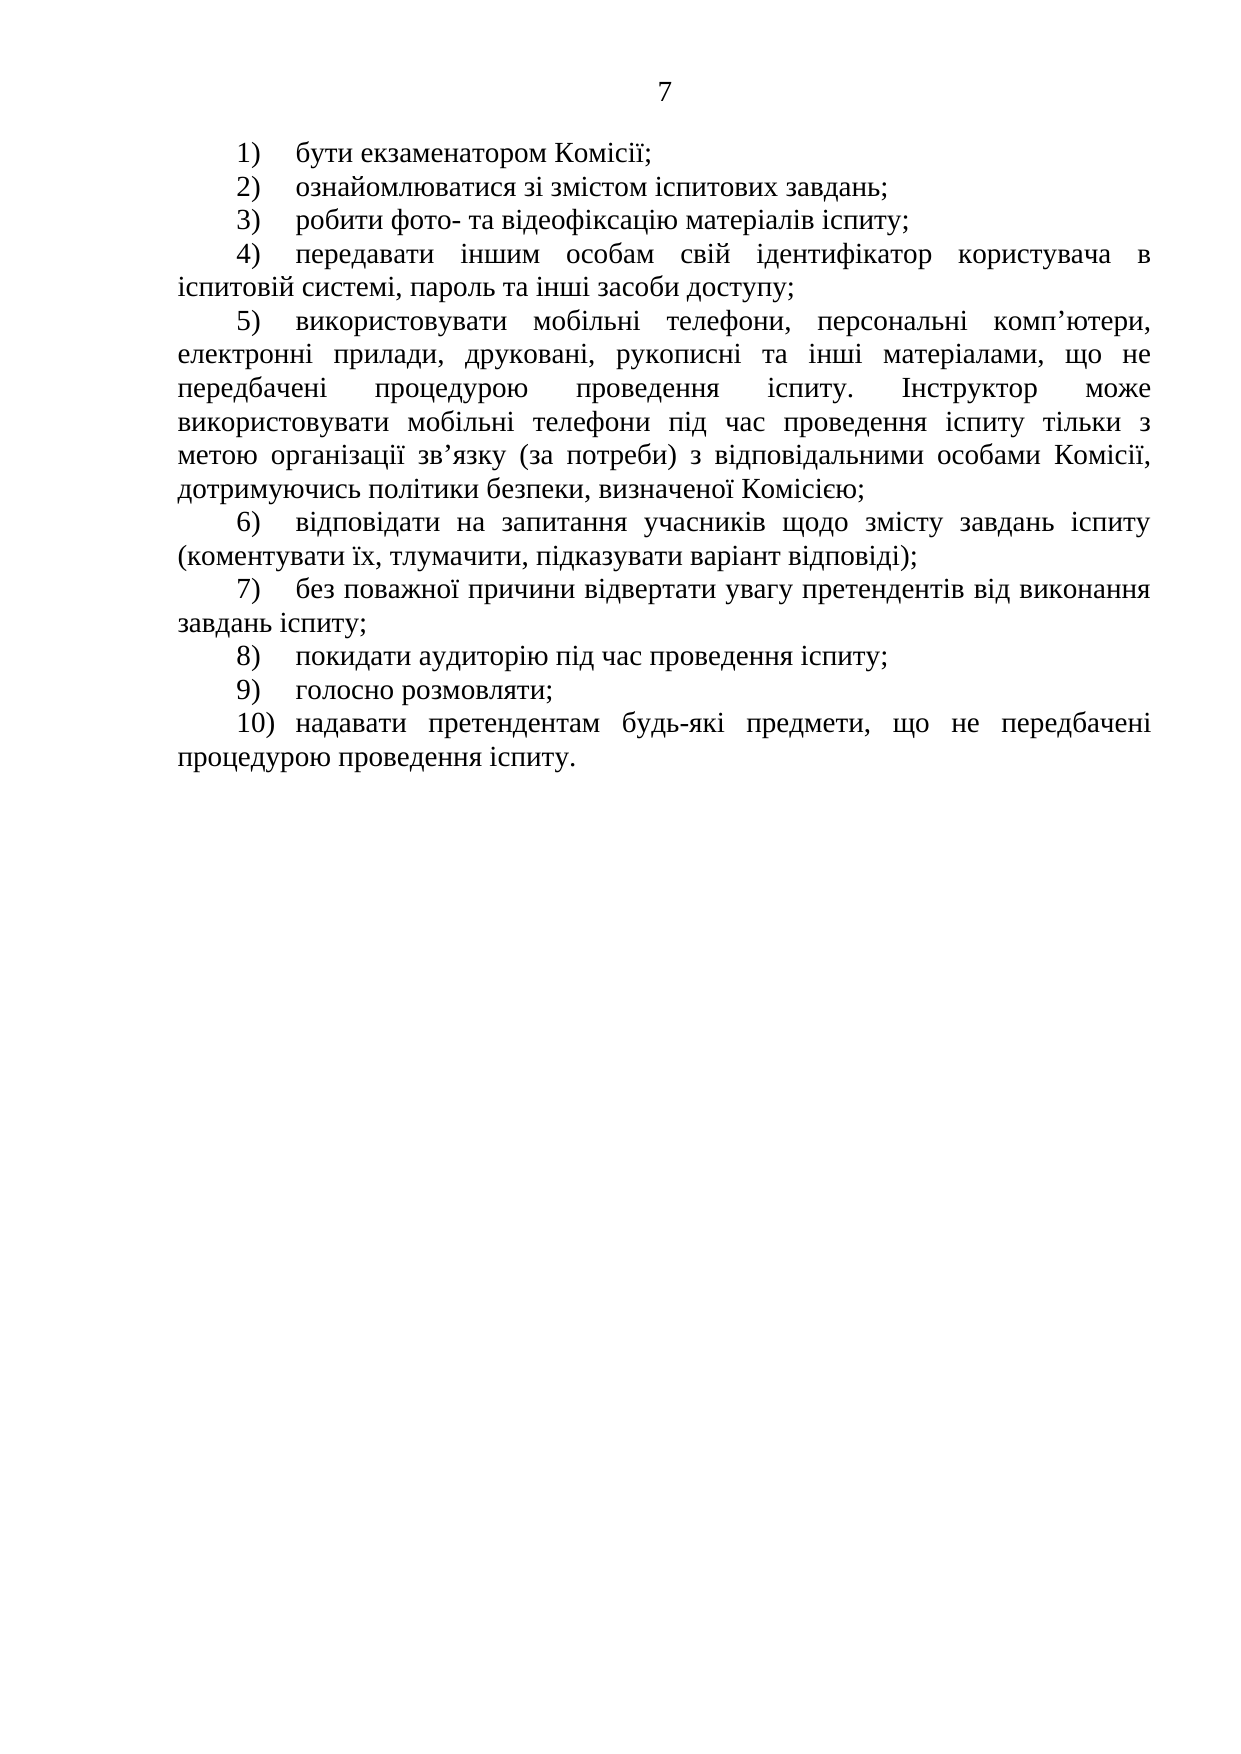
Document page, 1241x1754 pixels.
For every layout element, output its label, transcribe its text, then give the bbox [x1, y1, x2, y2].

list робити фото- та відеофіксацію матеріалів іспиту; [177, 202, 1152, 236]
list використовувати мобільні телефони, персональні комп’ютери, електронні прилади, друковані, рукописні та інші матеріалами, що не передбачені процедурою проведення іспиту. Інструктор може використовувати мобільні телефони під час проведення іспиту тільки з метою організації зв’язку (за потреби) з відповідальними особами Комісії, дотримуючись політики безпеки, визначеної Комісією; [177, 303, 1152, 504]
list голосно розмовляти; [177, 672, 1152, 706]
list без поважної причини відвертати увагу претендентів від виконання завдань іспиту; [177, 571, 1152, 638]
list бути екзаменатором Комісії; [177, 135, 1152, 169]
list надавати претендентам будь-які предмети, що не передбачені процедурою проведення іспиту. [177, 706, 1152, 773]
list відповідати на запитання учасників щодо змісту завдань іспиту (коментувати їх, тлумачити, підказувати варіант відповіді); [177, 504, 1152, 571]
list покидати аудиторію під час проведення іспиту; [177, 638, 1152, 672]
list ознайомлюватися зі змістом іспитових завдань; [177, 169, 1152, 202]
list передавати іншим особам свій ідентифікатор користувача в іспитовій системі, пароль та інші засоби доступу; [177, 236, 1152, 303]
